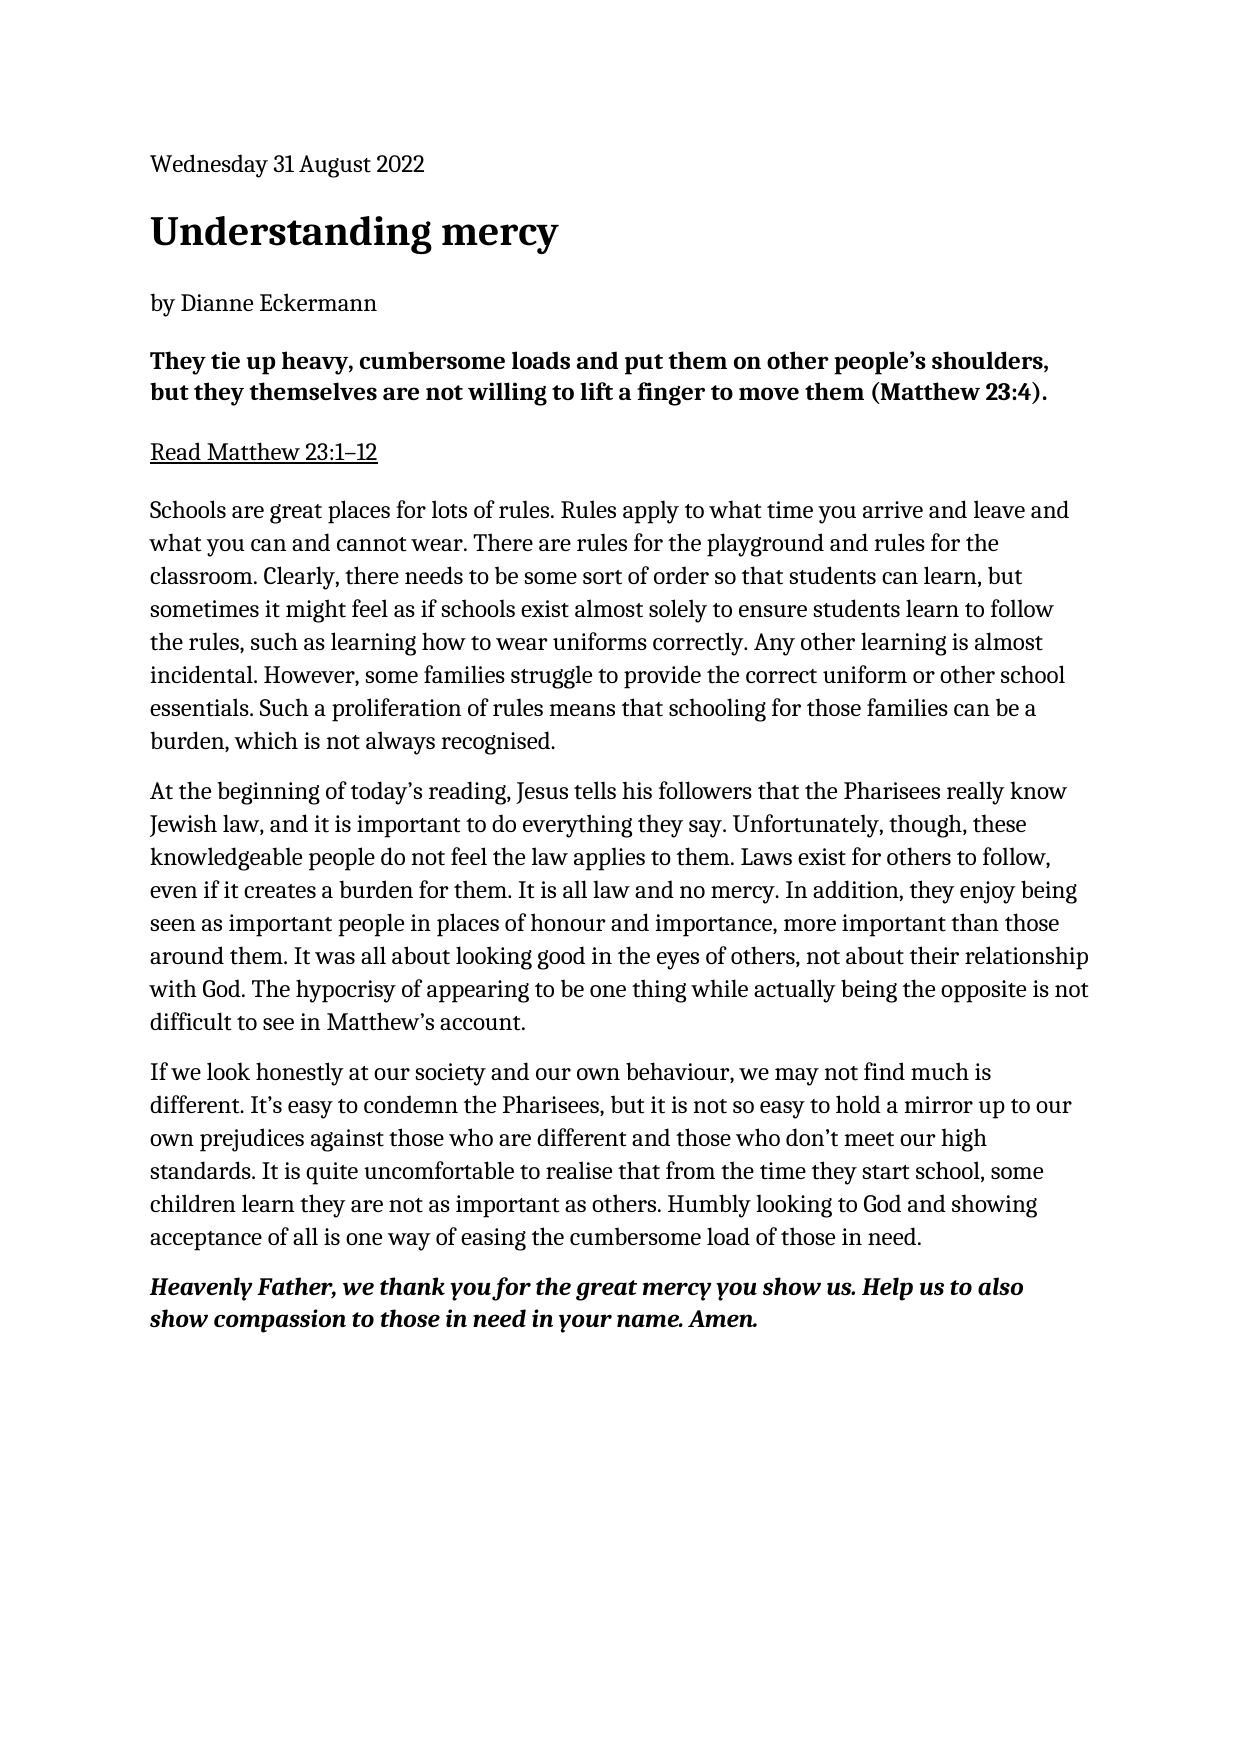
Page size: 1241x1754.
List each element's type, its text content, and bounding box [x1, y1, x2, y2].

text by Dianne Eckermann [150, 289, 1090, 318]
text Schools are great places for lots of rules. Rules apply to what time you arrive and leave and what you can and cannot wear. There are rules for the playground and rules for the classroom. Clearly, there needs to be some sort of order so that students can learn, but sometimes it might feel as if schools exist almost solely to ensure students learn to follow the rules, such as learning how to wear uniforms correctly. Any other learning is almost incidental. However, some families struggle to provide the correct uniform or other school essentials. Such a proliferation of rules means that schooling for those families can be a burden, which is not always recognised. [150, 496, 1090, 756]
text At the beginning of today’s reading, Jesus tells his followers that the Pharisees really know Jewish law, and it is important to do everything they say. Unfortunately, though, these knowledgeable people do not feel the law applies to them. Laws exist for others to follow, even if it creates a burden for them. It is all law and no mercy. In addition, they enjoy being seen as important people in places of honour and importance, more important than those around them. It was all about looking good in the eyes of others, not about their relationship with God. The hypocrisy of appearing to be one thing while actually being the opposite is not difficult to see in Matthew’s account. [150, 777, 1090, 1037]
text Heavenly Father, we thank you for the great mercy you show us. Help us to also show compassion to those in need in your name. Amen. [150, 1272, 1090, 1334]
text Read Matthew 23:1–12 [150, 438, 1090, 467]
text They tie up heavy, cumbersome loads and put them on other people’s shoulders, but they themselves are not willing to lift a finger to move them (Matthew 23:4). [150, 347, 1090, 407]
text Wednesday 31 August 2022 [150, 150, 1090, 179]
text If we look honestly at our society and our own behaviour, we may not find much is different. It’s easy to condemn the Pharisees, but it is not so easy to hold a mirror up to our own prejudices against those who are different and those who don’t meet our high standards. It is quite uncomfortable to realise that from the time they start school, some children learn they are not as important as others. Humbly looking to God and showing acceptance of all is one way of easing the cumbersome load of those in need. [150, 1058, 1090, 1251]
subtitle Understanding mercy [150, 208, 1090, 256]
